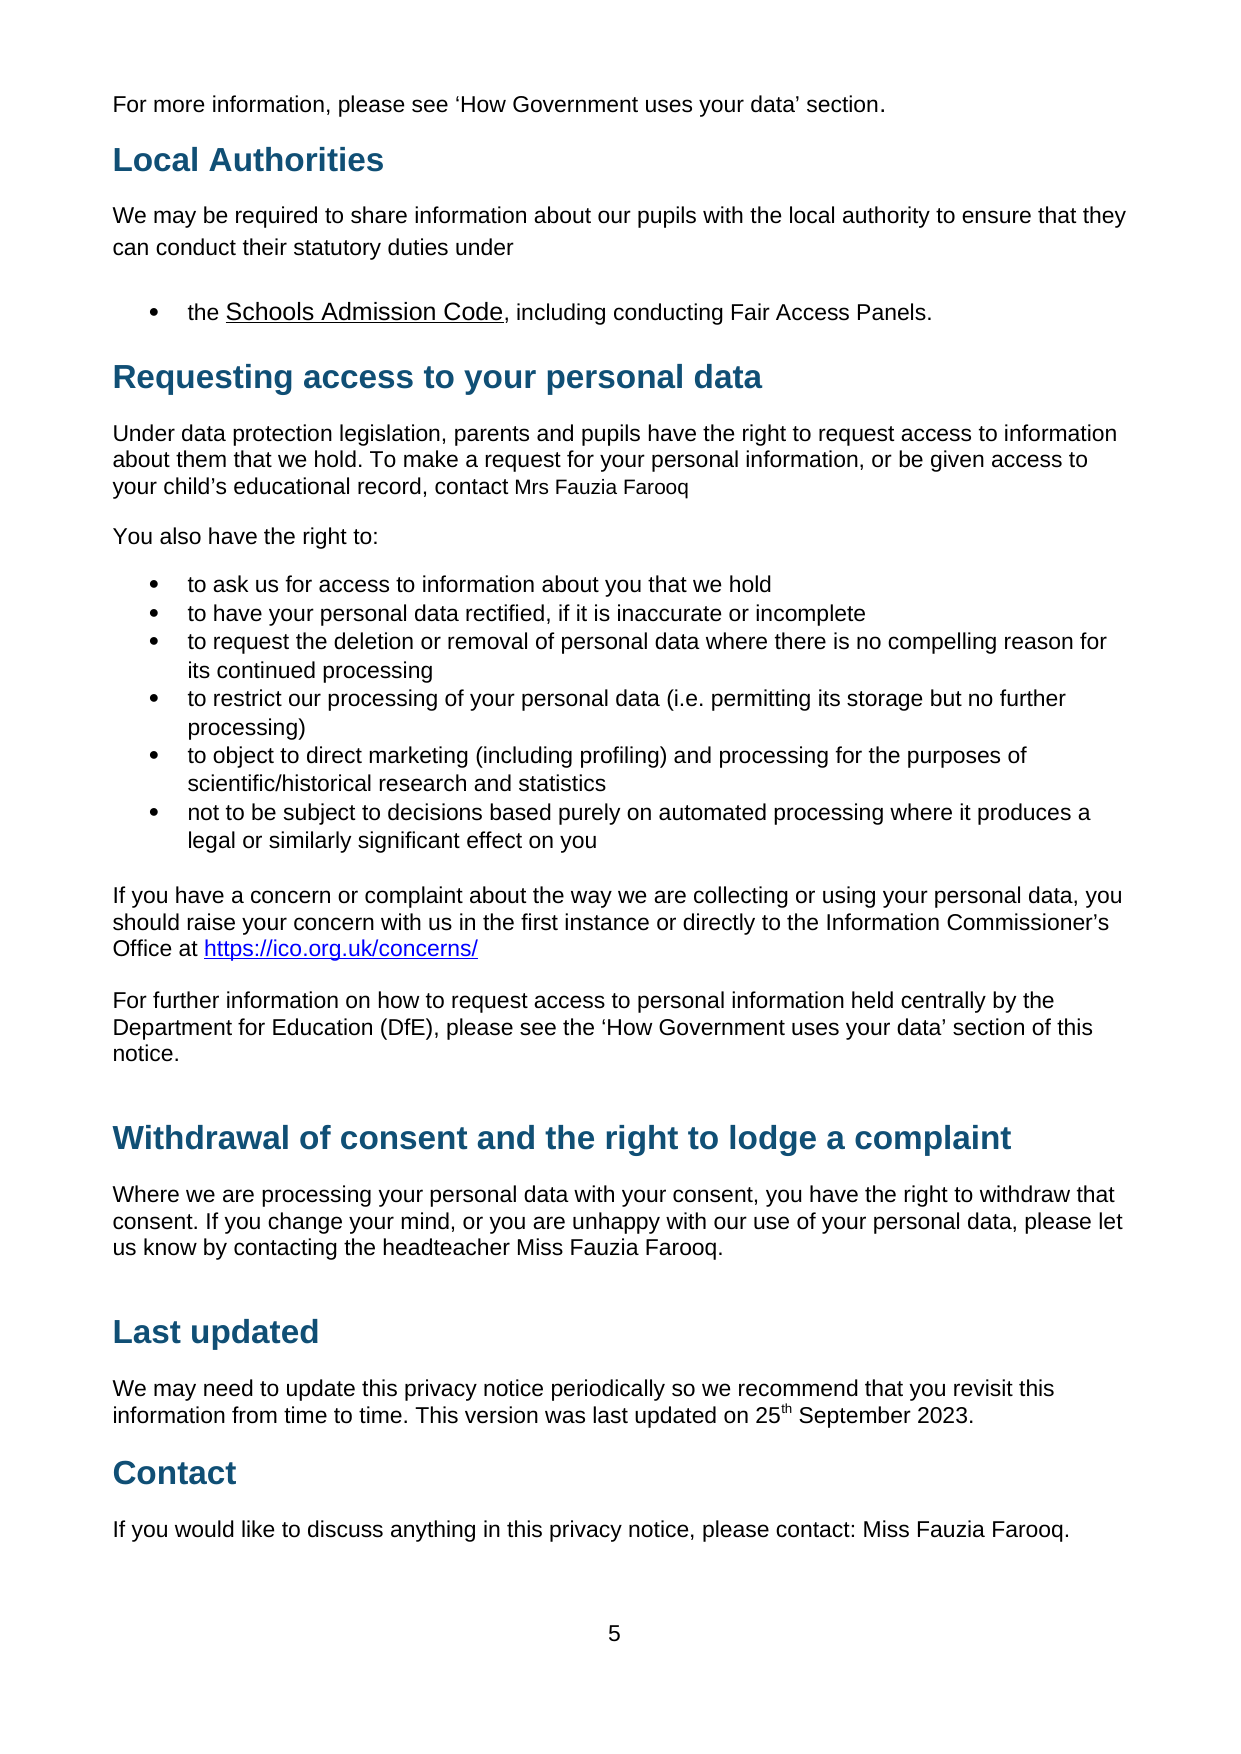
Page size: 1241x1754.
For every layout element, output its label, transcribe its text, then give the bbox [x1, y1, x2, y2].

text For further information on how to request access to personal information held centrally by the Department for Education (DfE), please see the ‘How Government uses your data’ section of this notice. [112, 987, 1128, 1067]
list to ask us for access to information about you that we hold [150, 571, 1128, 598]
list to request the deletion or removal of personal data where there is no compelling reason for its continued processing [150, 628, 1128, 683]
subtitle Last updated [112, 1312, 1128, 1350]
text Where we are processing your personal data with your consent, you have the right to withdraw that consent. If you change your mind, or you are unhappy with our use of your personal data, please let us know by contacting the headteacher Miss Fauzia Farooq. [112, 1181, 1128, 1260]
text For more information, please see ‘How Government uses your data’ section. [112, 89, 1128, 117]
list not to be subject to decisions based purely on automated processing where it produces a legal or similarly significant effect on you [150, 799, 1128, 854]
subtitle Contact [112, 1453, 1128, 1491]
text You also have the right to: [112, 523, 1128, 549]
list to have your personal data rectified, if it is inaccurate or incomplete [150, 600, 1128, 626]
subtitle Withdrawal of consent and the right to lodge a complaint [112, 1118, 1128, 1156]
text We may need to update this privacy notice periodically so we recommend that you revisit this information from time to time. This version was last updated on 25th September 2023. [112, 1375, 1128, 1428]
list the Schools Admission Code, including conducting Fair Access Panels. [150, 297, 1128, 326]
text Local Authorities [112, 140, 1128, 178]
list to object to direct marketing (including profiling) and processing for the purposes of scientific/historical research and statistics [150, 742, 1128, 797]
text If you would like to discuss anything in this privacy notice, please contact: Miss Fauzia Farooq. [112, 1516, 1128, 1543]
text Under data protection legislation, parents and pupils have the right to request access to information about them that we hold. To make a request for your personal information, or be given access to your child’s educational record, contact Mrs Fauzia Farooq [112, 420, 1128, 499]
text If you have a concern or complaint about the way we are collecting or using your personal data, you should raise your concern with us in the first instance or directly to the Information Commissioner’s Office at https://ico.org.uk/concerns/ [112, 882, 1128, 961]
subtitle Requesting access to your personal data [112, 357, 1128, 395]
text We may be required to share information about our pupils with the local authority to ensure that they can conduct their statutory duties under [112, 202, 1128, 260]
list to restrict our processing of your personal data (i.e. permitting its storage but no further processing) [150, 685, 1128, 740]
